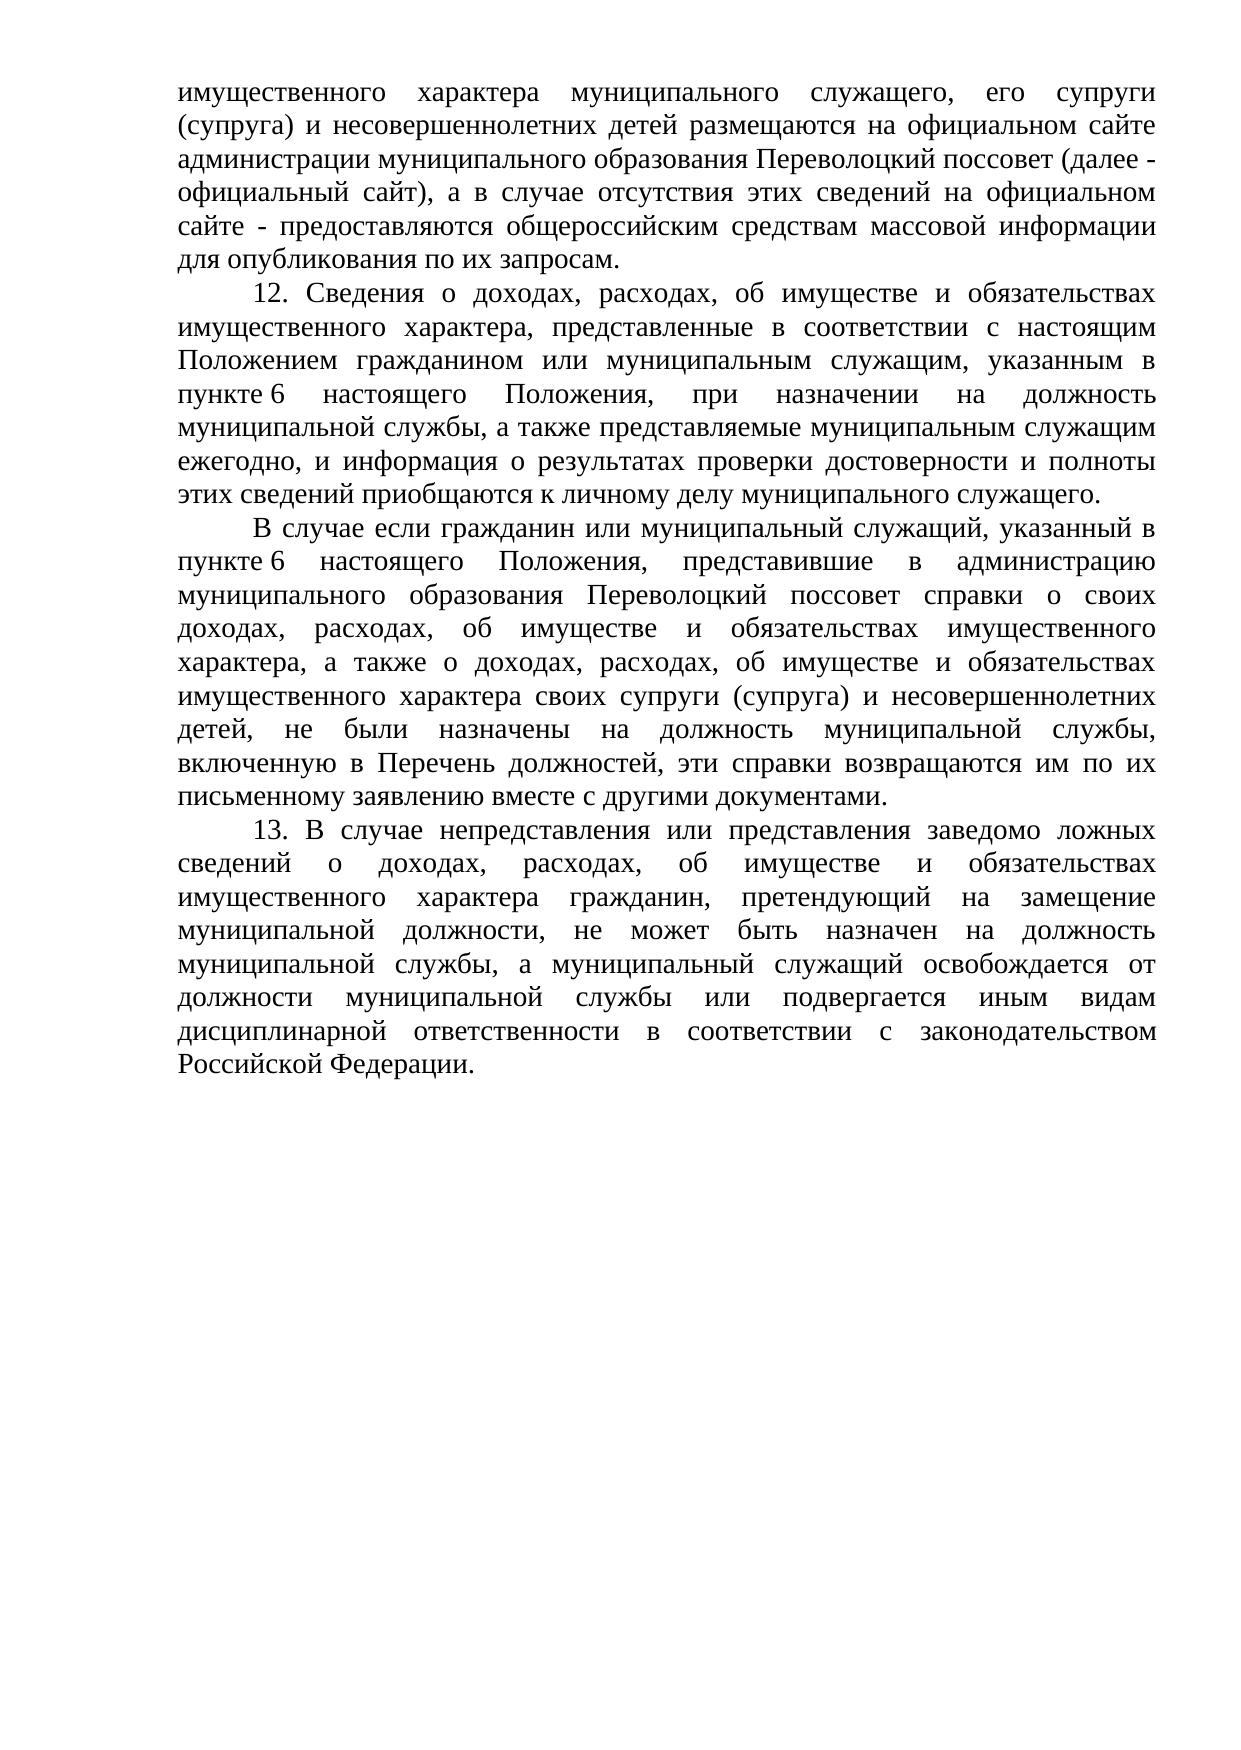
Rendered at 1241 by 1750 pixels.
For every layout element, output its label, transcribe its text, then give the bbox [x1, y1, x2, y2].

text В случае если гражданин или муниципальный служащий, указанный в пункте 6 настоящего Положения, представившие в администрацию муниципального образования Переволоцкий поссовет справки о своих доходах, расходах, об имуществе и обязательствах имущественного характера, а также о доходах, расходах, об имуществе и обязательствах имущественного характера своих супруги (супруга) и несовершеннолетних детей, не были назначены на должность муниципальной службы, включенную в Перечень должностей, эти справки возвращаются им по их письменному заявлению вместе с другими документами. [177, 510, 1157, 812]
text 12. Сведения о доходах, расходах, об имуществе и обязательствах имущественного характера, представленные в соответствии с настоящим Положением гражданином или муниципальным служащим, указанным в пункте 6 настоящего Положения, при назначении на должность муниципальной службы, а также представляемые муниципальным служащим ежегодно, и информация о результатах проверки достоверности и полноты этих сведений приобщаются к личному делу муниципального служащего. [177, 275, 1157, 510]
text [177, 74, 1157, 275]
text 13. В случае непредставления или представления заведомо ложных сведений о доходах, расходах, об имуществе и обязательствах имущественного характера гражданин, претендующий на замещение муниципальной должности, не может быть назначен на должность муниципальной службы, а муниципальный служащий освобождается от должности муниципальной службы или подвергается иным видам дисциплинарной ответственности в соответствии с законодательством Российской Федерации. [177, 812, 1157, 1080]
